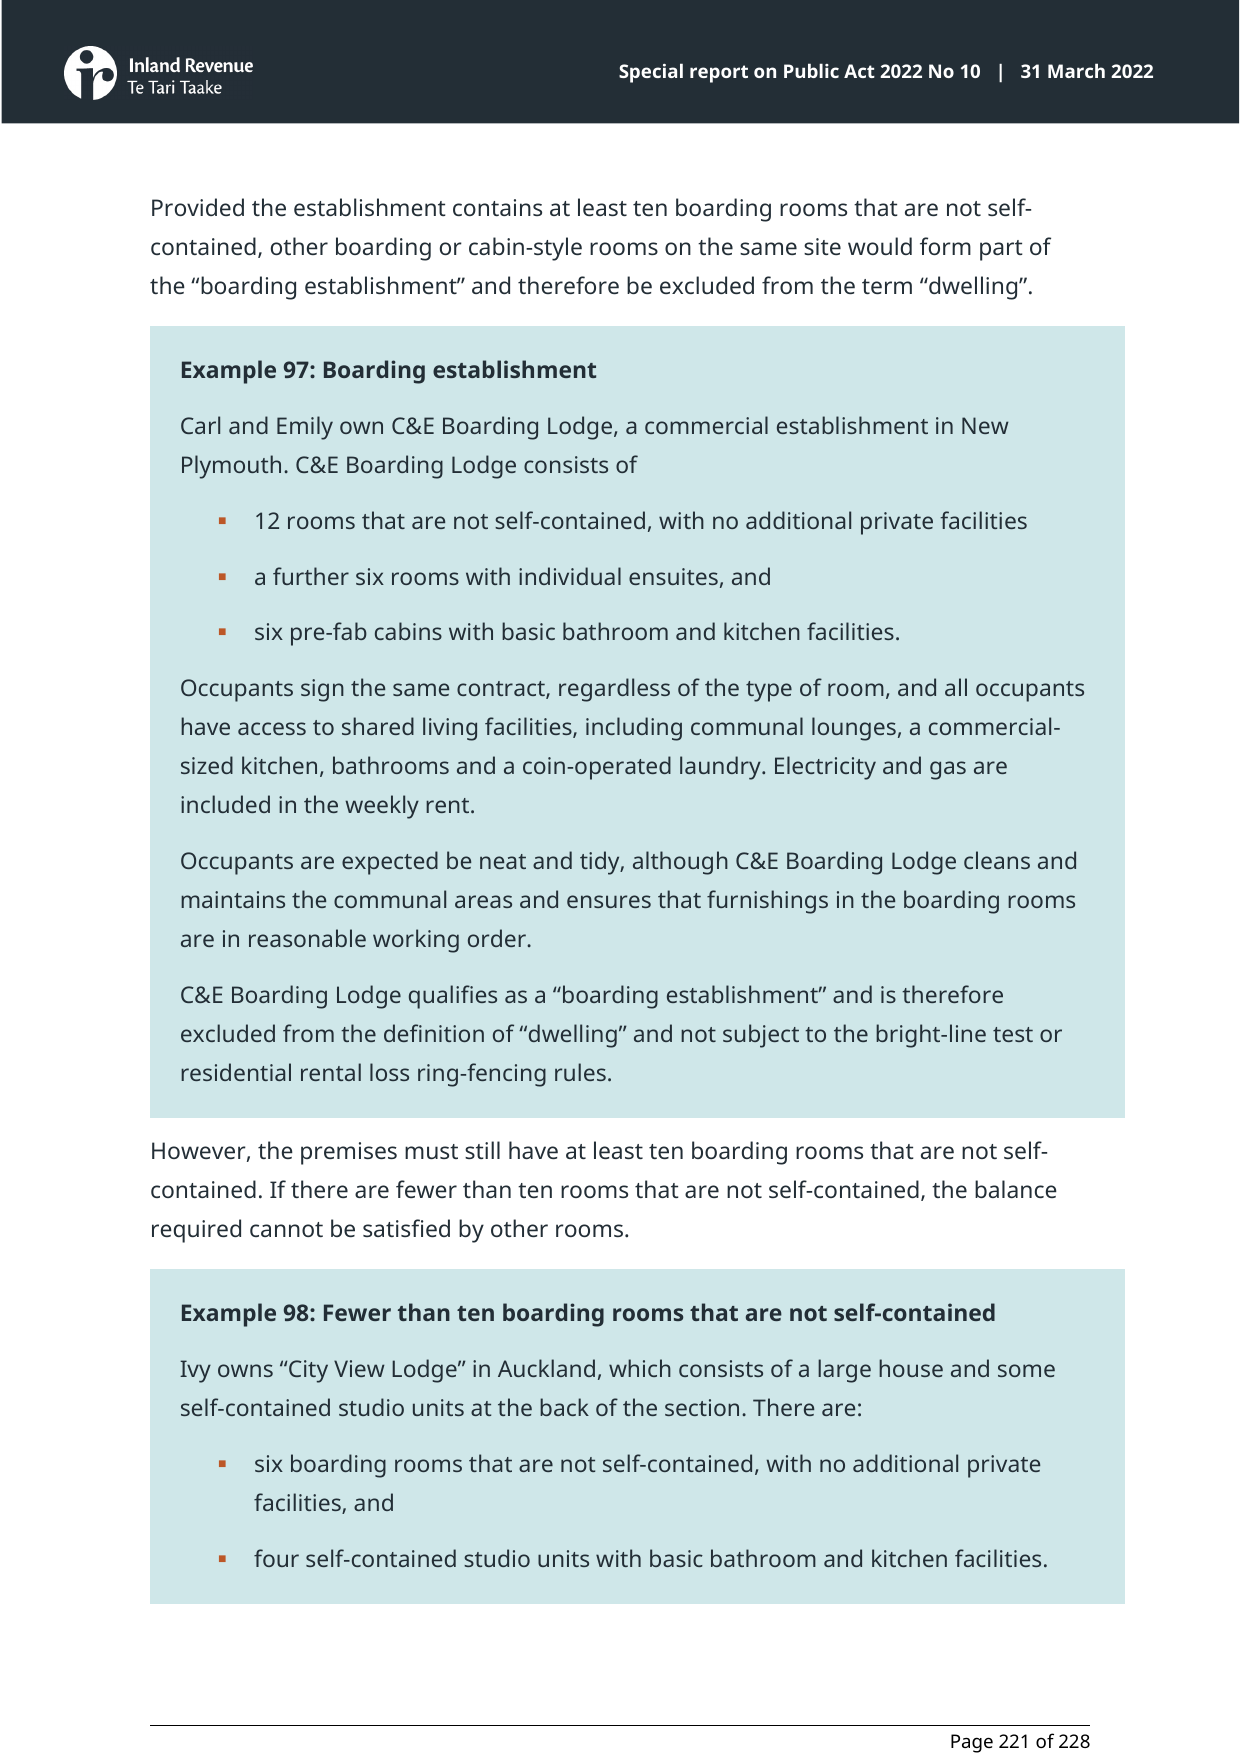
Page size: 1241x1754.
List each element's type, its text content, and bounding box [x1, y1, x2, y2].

picture [64, 46, 253, 100]
table_header Example 97: Boarding establishment Carl and Emily own C&E Boarding Lodge, a commercial establishment in New Plymouth. C&E Boarding Lodge consists of 12 rooms that are not self-contained, with no additional private facilities a further six rooms with individual ensuites, and six pre-fab cabins with basic bathroom and kitchen facilities. Occupants sign the same contract, regardless of the type of room, and all occupants have access to shared living facilities, including communal lounges, a commercial-sized kitchen, bathrooms and a coin-operated laundry. Electricity and gas are included in the weekly rent. Occupants are expected be neat and tidy, although C&E Boarding Lodge cleans and maintains the communal areas and ensures that furnishings in the boarding rooms are in reasonable working order. C&E Boarding Lodge qualifies as a “boarding establishment” and is therefore excluded from the definition of “dwelling” and not subject to the bright-line test or residential rental loss ring-fencing rules. [150, 326, 1125, 1118]
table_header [150, 1269, 1125, 1604]
text Provided the establishment contains at least ten boarding rooms that are not self-contained, other boarding or cabin-style rooms on the same site would form part of the “boarding establishment” and therefore be excluded from the term “dwelling”. [150, 192, 1090, 301]
text However, the premises must still have at least ten boarding rooms that are not self-contained. If there are fewer than ten rooms that are not self-contained, the balance required cannot be satisfied by other rooms. [150, 1135, 1090, 1244]
